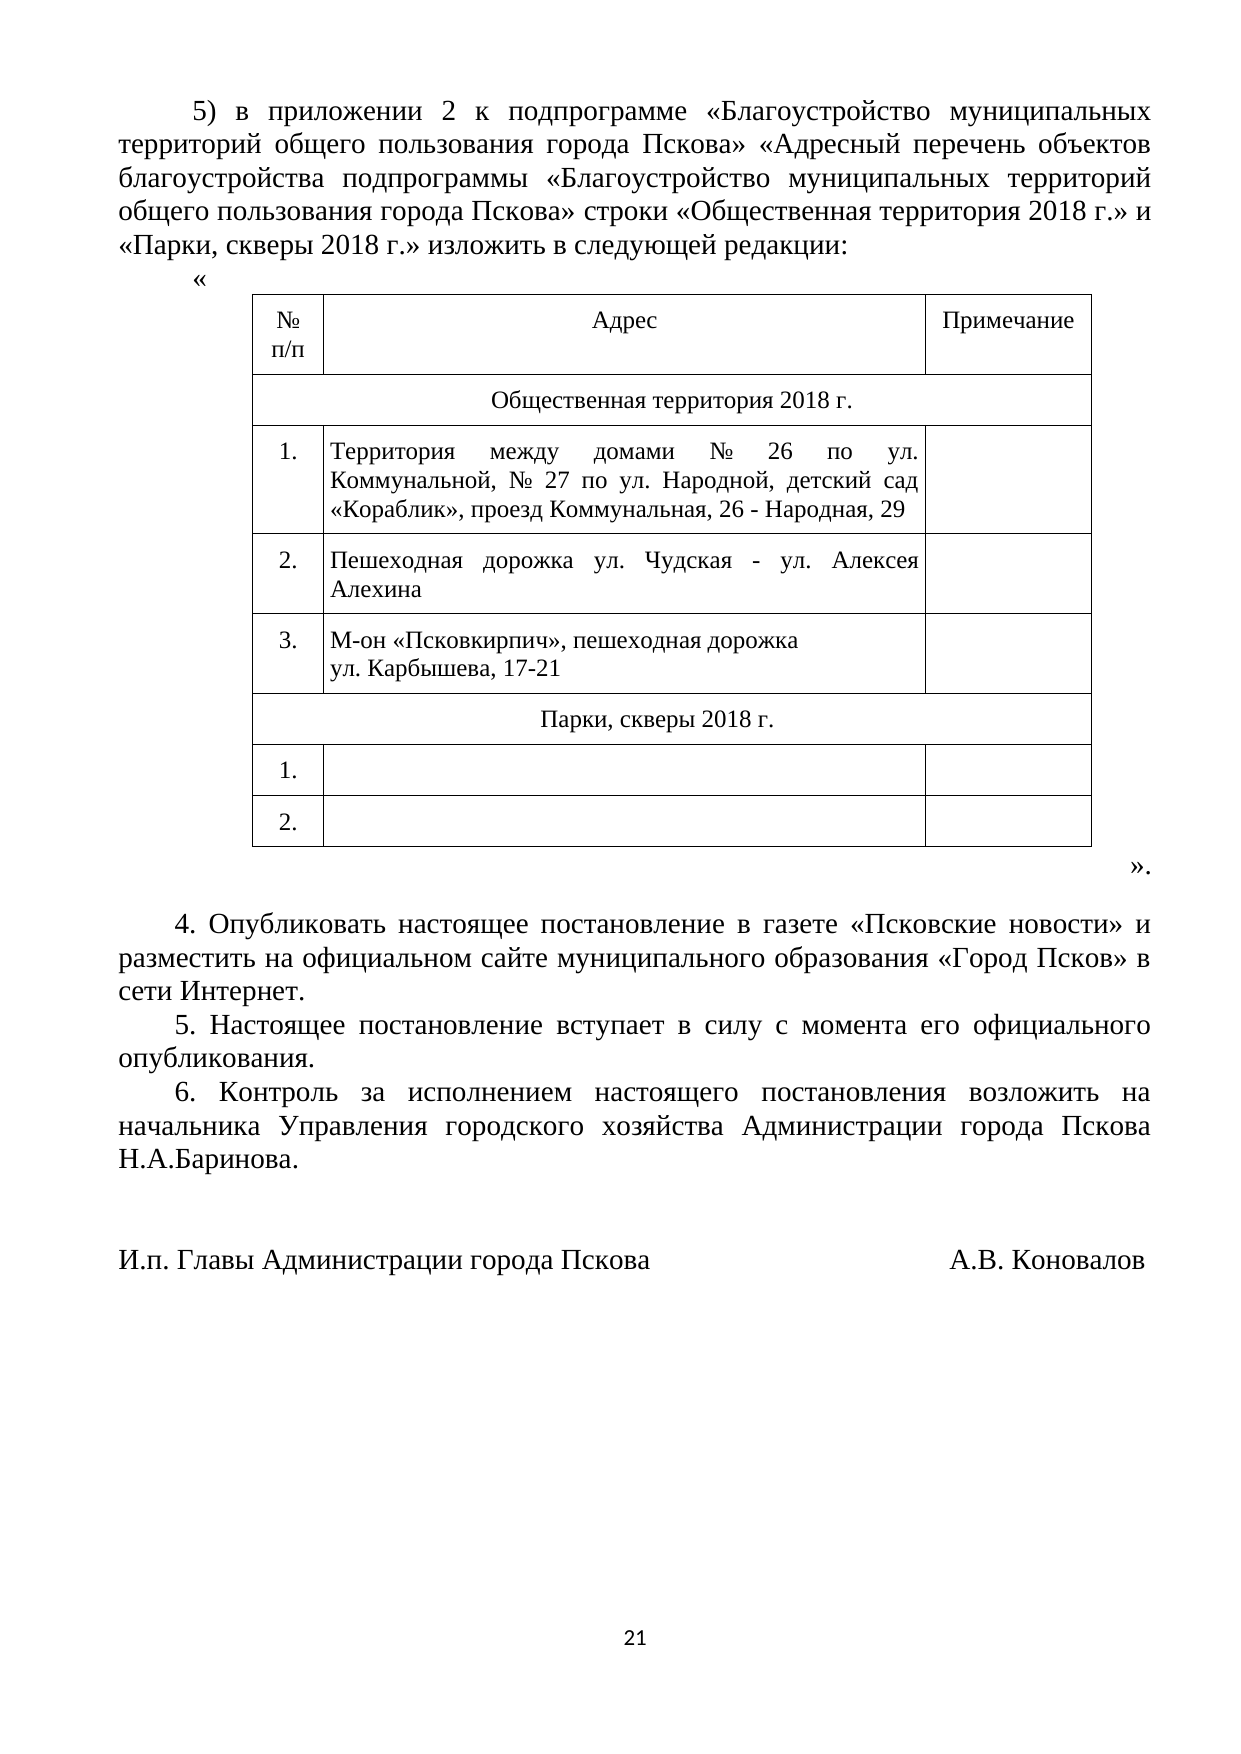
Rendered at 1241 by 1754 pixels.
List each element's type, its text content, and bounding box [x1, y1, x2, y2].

table_cell [926, 745, 1091, 795]
table_cell Парки, скверы 2018 г. [253, 694, 1091, 744]
table_cell 3. [253, 614, 323, 693]
table_cell [324, 796, 925, 846]
table_cell [926, 426, 1091, 533]
text 6. Контроль за исполнением настоящего постановления возложить на начальника Управления городского хозяйства Администрации города Пскова Н.А.Баринова. [118, 1074, 1152, 1175]
text « [118, 260, 1152, 294]
table_header Адрес [324, 295, 925, 374]
table_header № п/п [253, 295, 323, 374]
text 4. Опубликовать настоящее постановление в газете «Псковские новости» и разместить на официальном сайте муниципального образования «Город Псков» в сети Интернет. [118, 906, 1152, 1007]
table_cell [926, 796, 1091, 846]
table_cell 1. [253, 426, 323, 533]
table_cell Пешеходная дорожка ул. Чудская - ул. Алексея Алехина [324, 534, 925, 613]
table_header Примечание [926, 295, 1091, 374]
table_cell М-он «Псковкирпич», пешеходная дорожка ул. Карбышева, 17-21 [324, 614, 925, 693]
table_cell [926, 614, 1091, 693]
table_cell Общественная территория 2018 г. [253, 375, 1091, 425]
text 5) в приложении 2 к подпрограмме «Благоустройство муниципальных территорий общего пользования города Пскова» «Адресный перечень объектов благоустройства подпрограммы «Благоустройство муниципальных территорий общего пользования города Пскова» строки «Общественная территория 2018 г.» и «Парки, скверы 2018 г.» изложить в следующей редакции: [118, 93, 1152, 260]
table_cell 2. [253, 796, 323, 846]
table_cell [926, 534, 1091, 613]
table_cell [324, 745, 925, 795]
table_cell 1. [253, 745, 323, 795]
text И.п. Главы Администрации города Пскова А.В. Коновалов [118, 1242, 1152, 1275]
text ». [118, 847, 1152, 881]
table_cell Территория между домами № 26 по ул. Коммунальной, № 27 по ул. Народной, детский сад «Кораблик», проезд Коммунальная, 26 - Народная, 29 [324, 426, 925, 533]
text 5. Настоящее постановление вступает в силу с момента его официального опубликования. [118, 1007, 1152, 1074]
table_cell 2. [253, 534, 323, 613]
